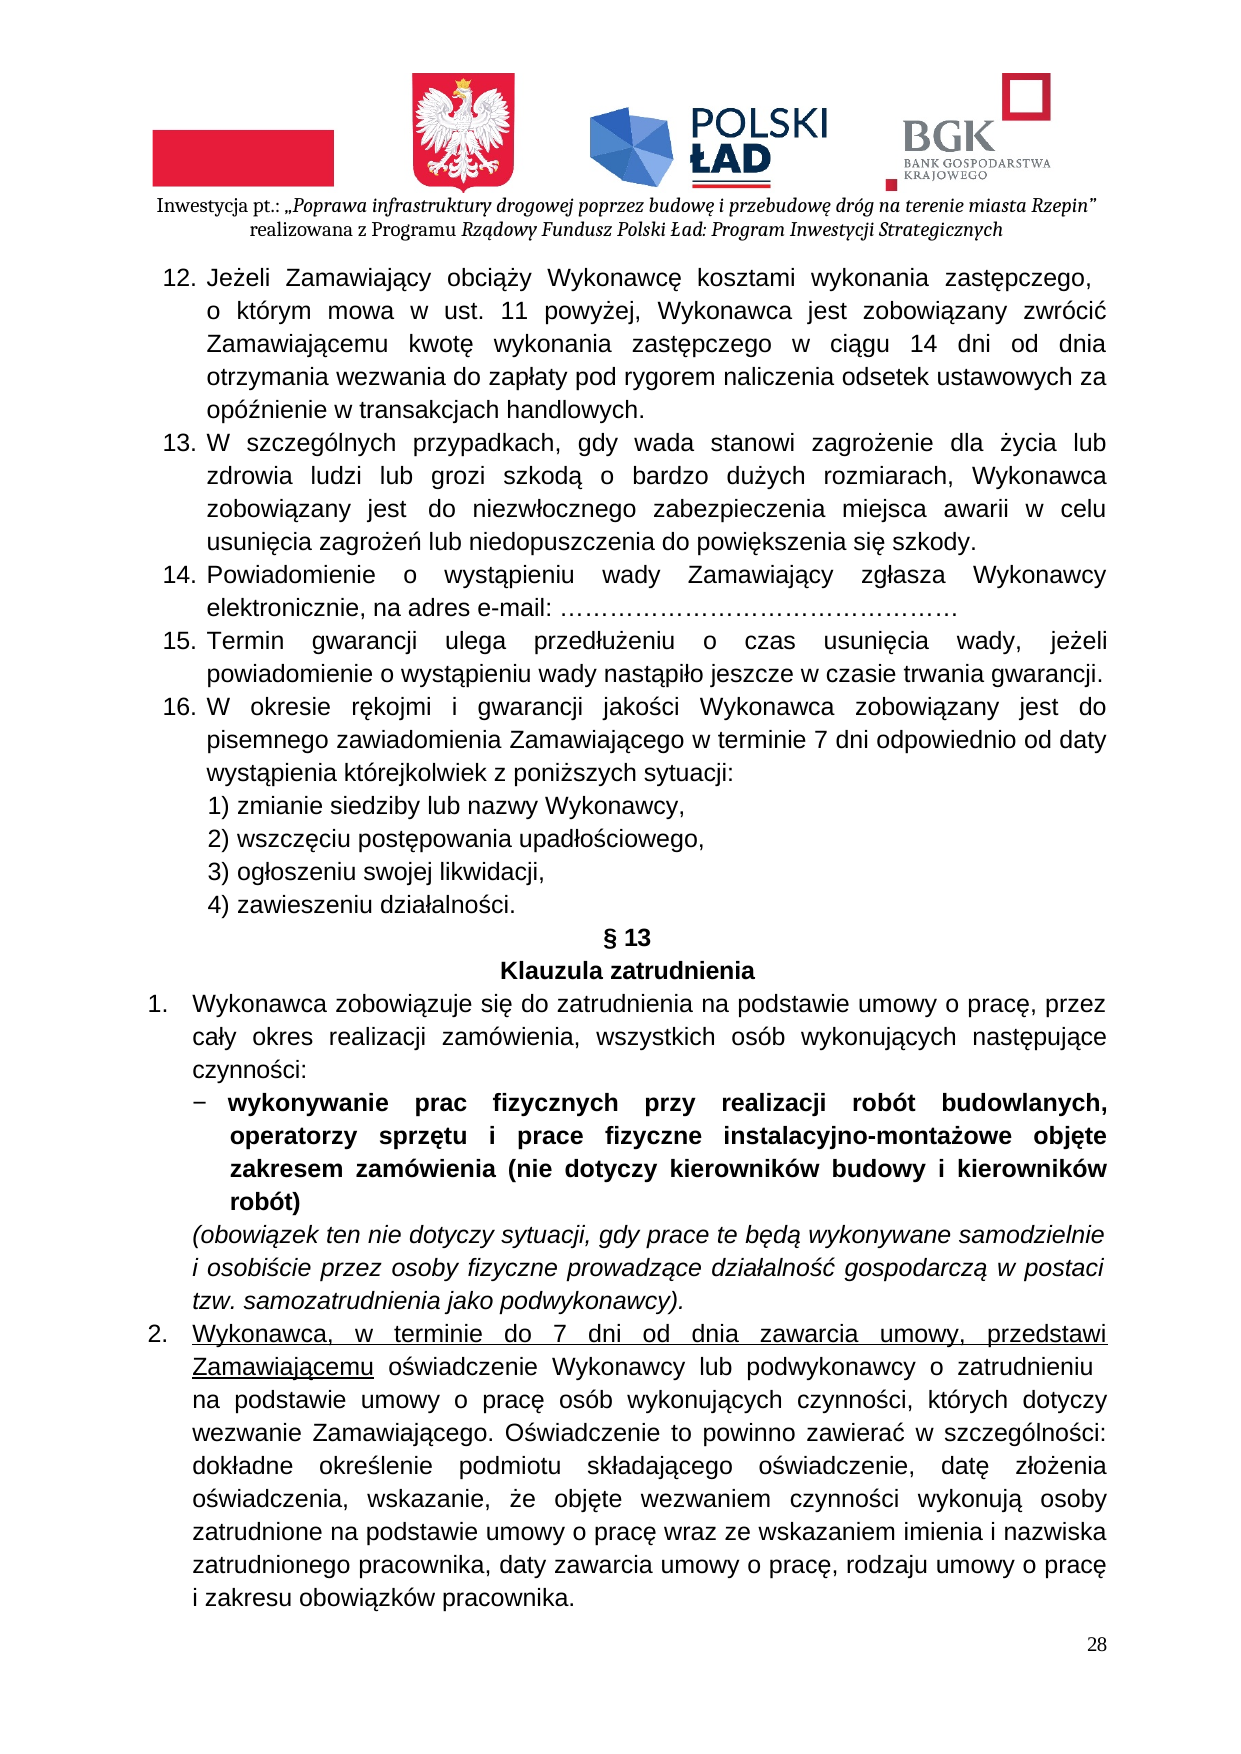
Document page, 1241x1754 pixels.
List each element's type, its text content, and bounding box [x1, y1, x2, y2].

list Wykonawca, w terminie do 7 dni od dnia zawarcia umowy, przedstawi Zamawiającemu oświadczenie Wykonawcy lub podwykonawcy o zatrudnieniu na podstawie umowy o pracę osób wykonujących czynności, których dotyczy wezwanie Zamawiającego. Oświadczenie to powinno zawierać w szczególności: dokładne określenie podmiotu składającego oświadczenie, datę złożenia oświadczenia, wskazanie, że objęte wezwaniem czynności wykonują osoby zatrudnione na podstawie umowy o pracę wraz ze wskazaniem imienia i nazwiska zatrudnionego pracownika, daty zawarcia umowy o pracę, rodzaju umowy o pracę i zakresu obowiązków pracownika. [147, 1319, 1108, 1612]
list Powiadomienie o wystąpieniu wady Zamawiający zgłasza Wykonawcy elektronicznie, na adres e-mail: ………………………………………… [162, 560, 1108, 622]
list Wykonawca zobowiązuje się do zatrudnienia na podstawie umowy o pracę, przez cały okres realizacji zamówienia, wszystkich osób wykonujących następujące czynności: [147, 989, 1108, 1084]
text § 13 [362, 923, 893, 952]
text Klauzula zatrudnienia [362, 956, 893, 985]
list Jeżeli Zamawiający obciąży Wykonawcę kosztami wykonania zastępczego, o którym mowa w ust. 11 powyżej, Wykonawca jest zobowiązany zwrócić Zamawiającemu kwotę wykonania zastępczego w ciągu 14 dni od dnia otrzymania wezwania do zapłaty pod rygorem naliczenia odsetek ustawowych za opóźnienie w transakcjach handlowych. [162, 263, 1107, 423]
text − wykonywanie prac fizycznych przy realizacji robót budowlanych, operatorzy sprzętu i prace fizyczne instalacyjno-montażowe objęte zakresem zamówienia (nie dotyczy kierowników budowy i kierowników robót) [192, 1088, 1108, 1216]
list zawieszeniu działalności. [207, 890, 1119, 919]
list W szczególnych przypadkach, gdy wada stanowi zagrożenie dla życia lub zdrowia ludzi lub grozi szkodą o bardzo dużych rozmiarach, Wykonawca zobowiązany jest do niezwłocznego zabezpieczenia miejsca awarii w celu usunięcia zagrożeń lub niedopuszczenia do powiększenia się szkody. [162, 428, 1108, 556]
text (obowiązek ten nie dotyczy sytuacji, gdy prace te będą wykonywane samodzielnie i osobiście przez osoby fizyczne prowadzące działalność gospodarczą w postaci tzw. samozatrudnienia jako podwykonawcy). [192, 1220, 1108, 1315]
list zmianie siedziby lub nazwy Wykonawcy, [207, 791, 1119, 820]
list Termin gwarancji ulega przedłużeniu o czas usunięcia wady, jeżeli powiadomienie o wystąpieniu wady nastąpiło jeszcze w czasie trwania gwarancji. [162, 626, 1107, 688]
picture [152, 73, 1098, 193]
list ogłoszeniu swojej likwidacji, [207, 857, 1119, 886]
list W okresie rękojmi i gwarancji jakości Wykonawca zobowiązany jest do pisemnego zawiadomienia Zamawiającego w terminie 7 dni odpowiednio od daty wystąpienia którejkolwiek z poniższych sytuacji: [162, 692, 1107, 787]
list wszczęciu postępowania upadłościowego, [207, 824, 1119, 853]
